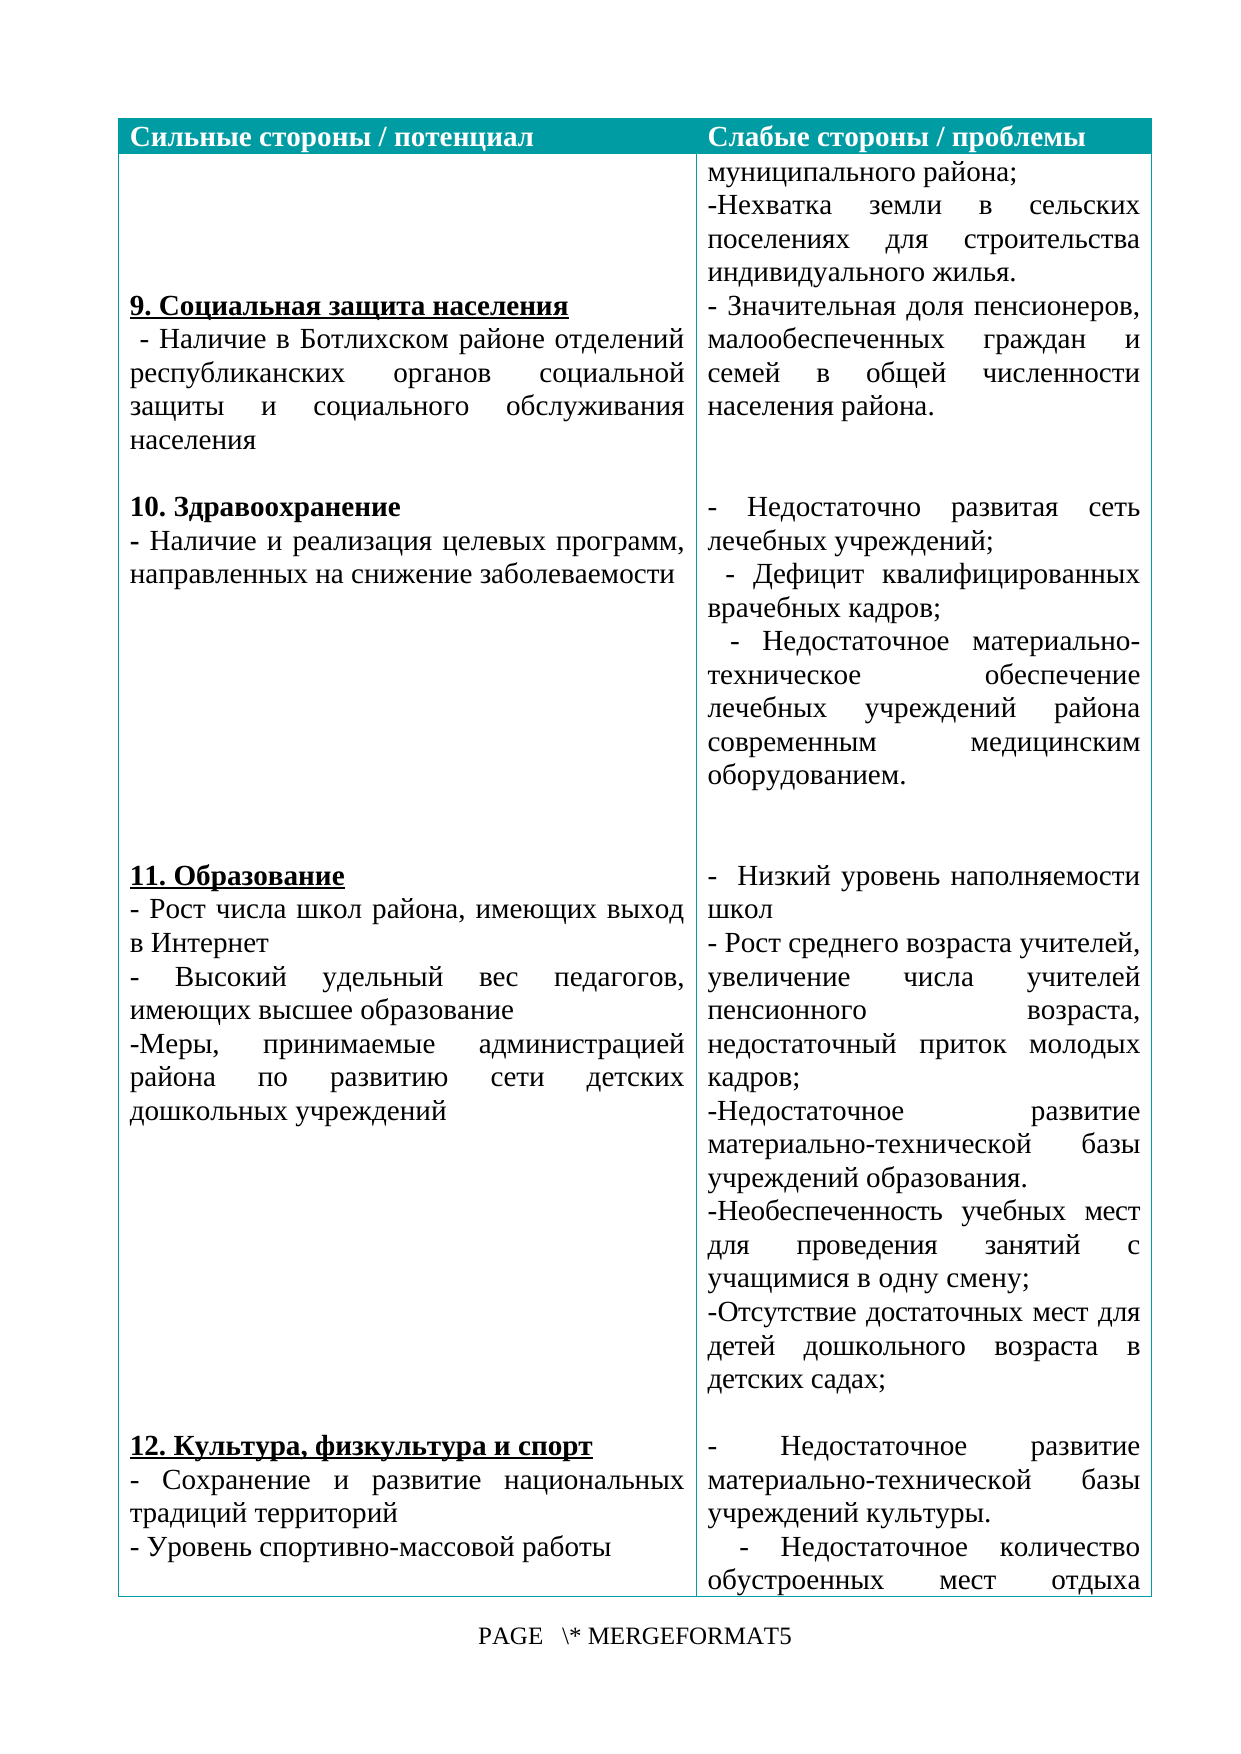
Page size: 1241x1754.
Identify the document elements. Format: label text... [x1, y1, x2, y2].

table_header Слабые стороны / проблемы [697, 119, 1151, 153]
table_header Сильные стороны / потенциал [119, 119, 696, 153]
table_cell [697, 154, 1151, 1596]
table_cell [119, 154, 696, 1596]
